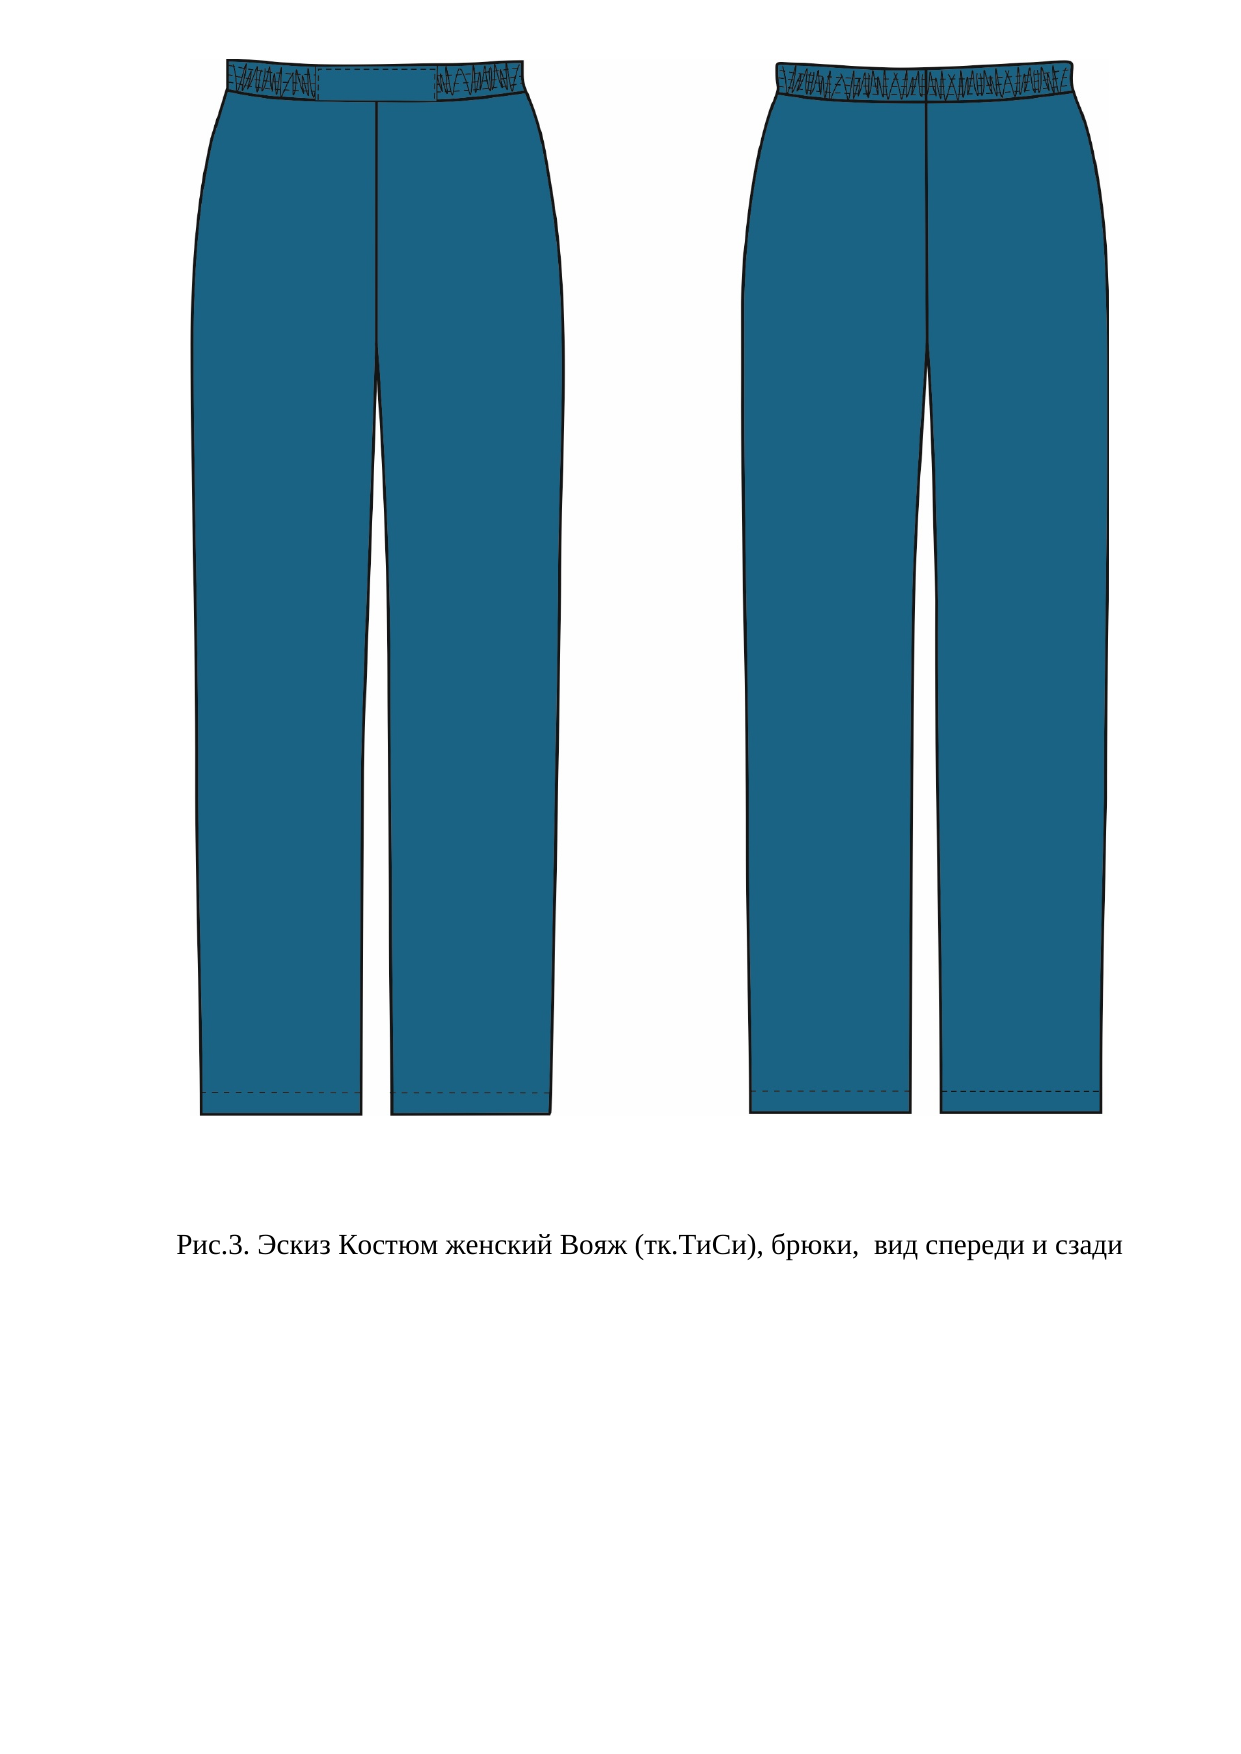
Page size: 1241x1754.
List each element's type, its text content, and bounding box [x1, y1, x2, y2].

text Рис.3. Эскиз Костюм женский Вояж (тк.ТиСи), брюки, вид спереди и сзади [118, 1227, 1181, 1261]
picture [190, 59, 1109, 1116]
